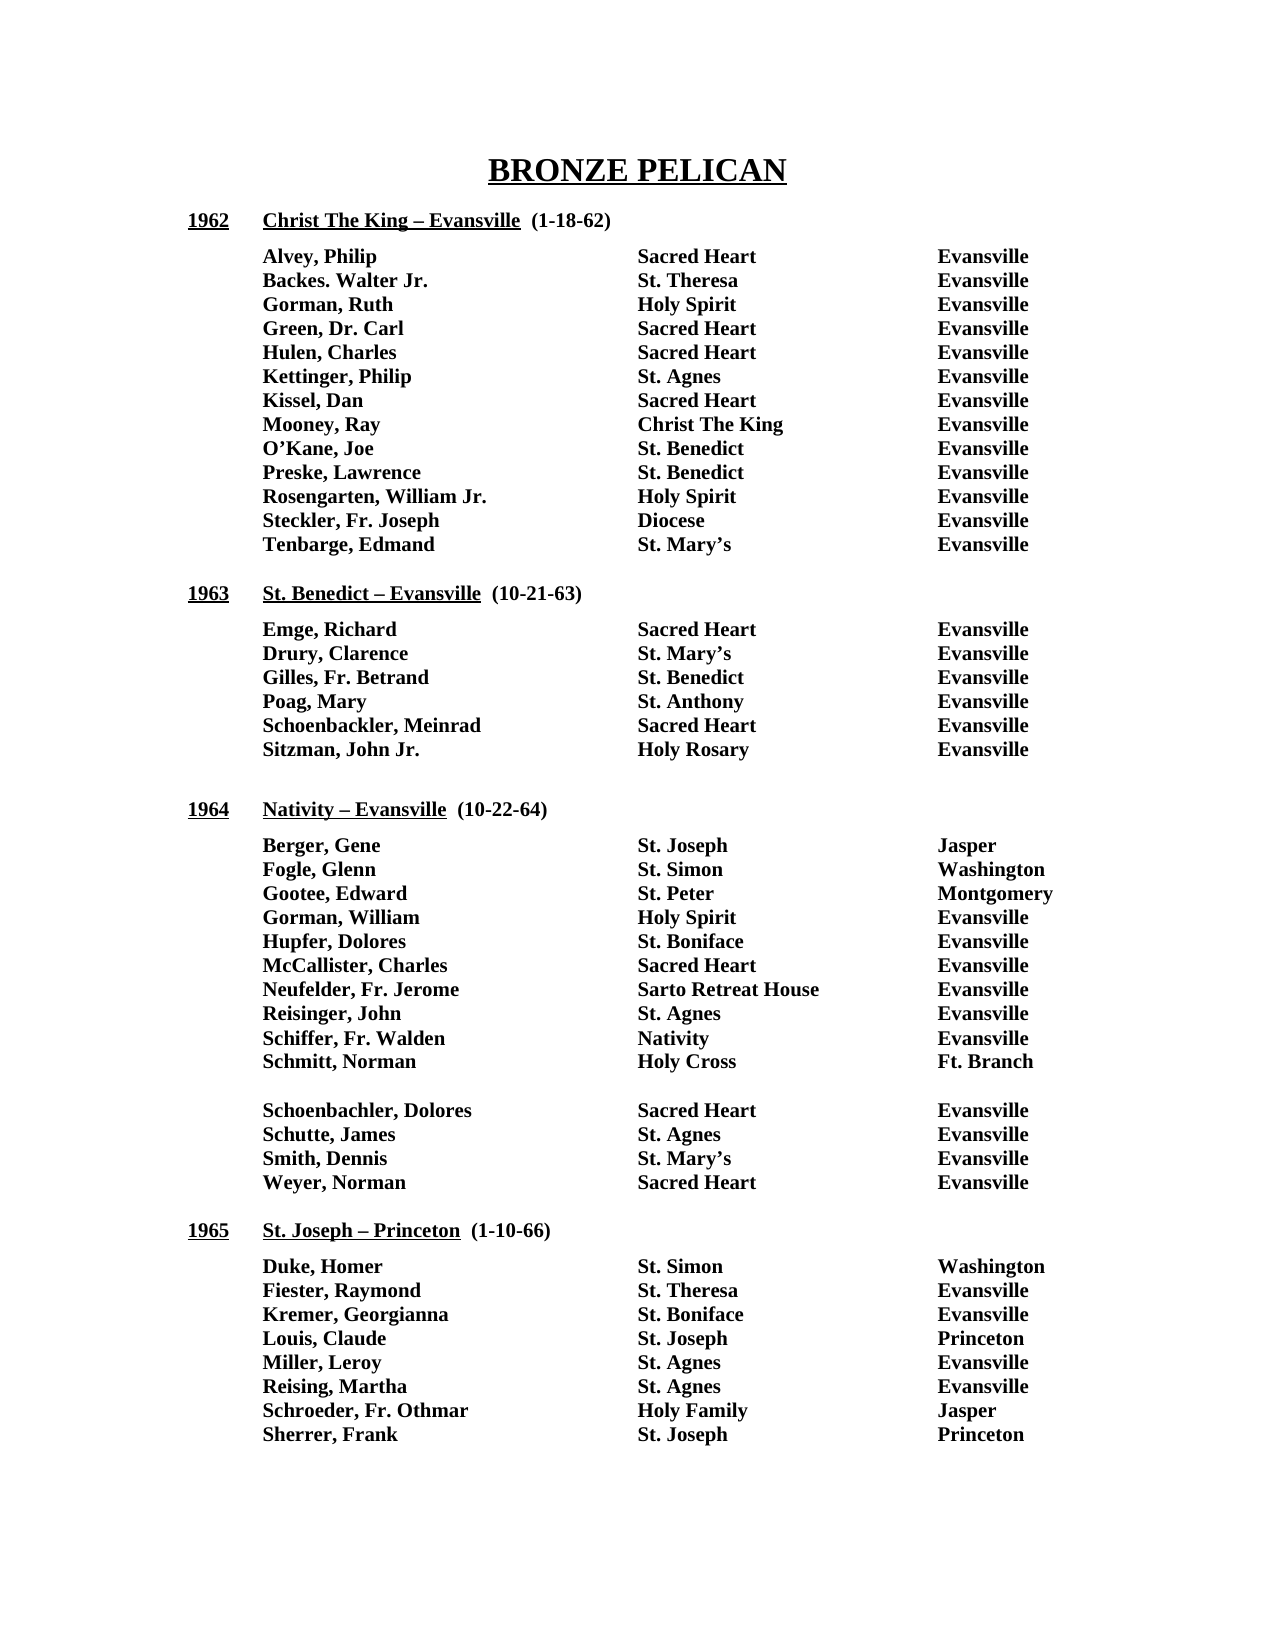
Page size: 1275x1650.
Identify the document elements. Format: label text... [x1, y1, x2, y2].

text Kettinger, Philip St. Agnes Evansville [187, 364, 1087, 388]
subtitle BRONZE PELICAN [187, 150, 1087, 188]
text 1963 St. Benedict – Evansville (10-21-63) [187, 580, 1087, 604]
text 1965 St. Joseph – Princeton (1-10-66) [187, 1218, 1087, 1242]
text Fogle, Glenn St. Simon Washington [187, 857, 1087, 881]
text Tenbarge, Edmand St. Mary’s Evansville [187, 532, 1087, 556]
text Rosengarten, William Jr. Holy Spirit Evansville [187, 484, 1087, 508]
text Sherrer, Frank St. Joseph Princeton [187, 1422, 1087, 1446]
subtitle Emge, Richard Sacred Heart Evansville [187, 616, 1087, 641]
subtitle Berger, Gene St. Joseph Jasper [187, 833, 1087, 857]
text Miller, Leroy St. Agnes Evansville [187, 1350, 1087, 1374]
text Schiffer, Fr. Walden Nativity Evansville [187, 1025, 1087, 1049]
text Louis, Claude St. Joseph Princeton [187, 1326, 1087, 1350]
text Hulen, Charles Sacred Heart Evansville [187, 340, 1087, 364]
text Schroeder, Fr. Othmar Holy Family Jasper [187, 1398, 1087, 1422]
text Schutte, James St. Agnes Evansville [187, 1122, 1087, 1146]
text Schmitt, Norman Holy Cross Ft. Branch [187, 1049, 1087, 1098]
text Kissel, Dan Sacred Heart Evansville [187, 388, 1087, 412]
text Mooney, Ray Christ The King Evansville [187, 412, 1087, 436]
text Gorman, Ruth Holy Spirit Evansville [187, 292, 1087, 316]
text Kremer, Georgianna St. Boniface Evansville [187, 1302, 1087, 1326]
text 1962 Christ The King – Evansville (1-18-62) [187, 207, 1087, 232]
text Schoenbackler, Meinrad Sacred Heart Evansville [187, 713, 1087, 737]
text Sitzman, John Jr. Holy Rosary Evansville [187, 737, 1087, 761]
text Drury, Clarence St. Mary’s Evansville [187, 641, 1087, 664]
text McCallister, Charles Sacred Heart Evansville [187, 953, 1087, 977]
text Steckler, Fr. Joseph Diocese Evansville [187, 508, 1087, 532]
text O’Kane, Joe St. Benedict Evansville [187, 436, 1087, 460]
text Backes. Walter Jr. St. Theresa Evansville [187, 268, 1087, 292]
text Reising, Martha St. Agnes Evansville [187, 1374, 1087, 1398]
text Poag, Mary St. Anthony Evansville [187, 689, 1087, 713]
text Hupfer, Dolores St. Boniface Evansville [187, 929, 1087, 953]
text Reisinger, John St. Agnes Evansville [187, 1001, 1087, 1025]
text Neufelder, Fr. Jerome Sarto Retreat House Evansville [187, 977, 1087, 1001]
text Gilles, Fr. Betrand St. Benedict Evansville [187, 664, 1087, 689]
subtitle Weyer, Norman Sacred Heart Evansville [187, 1170, 1087, 1194]
subtitle Duke, Homer St. Simon Washington [187, 1254, 1087, 1278]
text 1964 Nativity – Evansville (10-22-64) [187, 797, 1087, 821]
text Gorman, William Holy Spirit Evansville [187, 905, 1087, 929]
text Green, Dr. Carl Sacred Heart Evansville [187, 316, 1087, 340]
text Schoenbachler, Dolores Sacred Heart Evansville [187, 1098, 1087, 1122]
text Gootee, Edward St. Peter Montgomery [187, 881, 1087, 905]
text Smith, Dennis St. Mary’s Evansville [187, 1146, 1087, 1170]
subtitle Alvey, Philip Sacred Heart Evansville [187, 243, 1087, 268]
text Fiester, Raymond St. Theresa Evansville [187, 1278, 1087, 1302]
text Preske, Lawrence St. Benedict Evansville [187, 460, 1087, 484]
